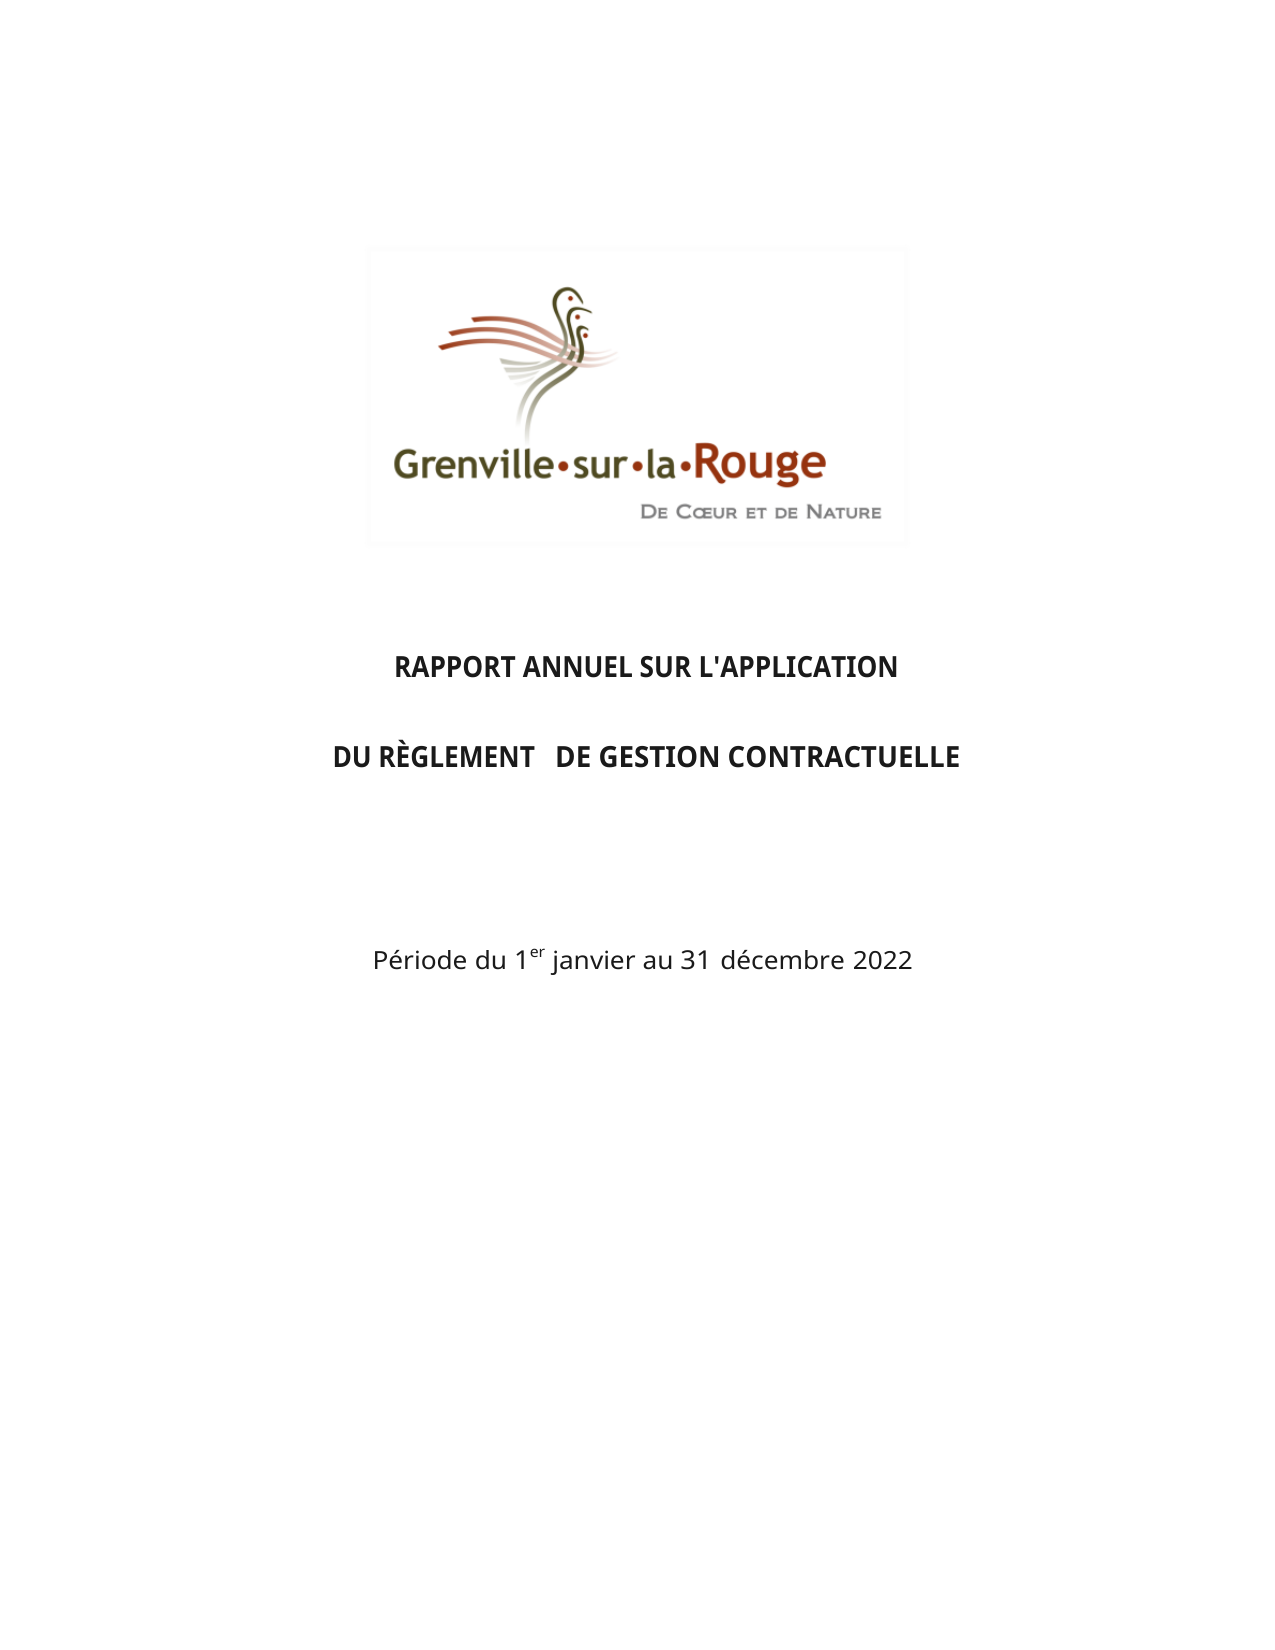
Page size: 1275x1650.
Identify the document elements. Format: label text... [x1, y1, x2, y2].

title RAPPORT ANNUEL SUR L'APPLICATION [300, 647, 992, 686]
picture [359, 239, 916, 554]
text Période du 1er janvier au 31 décembre 2022 [340, 941, 944, 977]
title DU RÈGLEMENT DE GESTION CONTRACTUELLE [300, 736, 992, 776]
